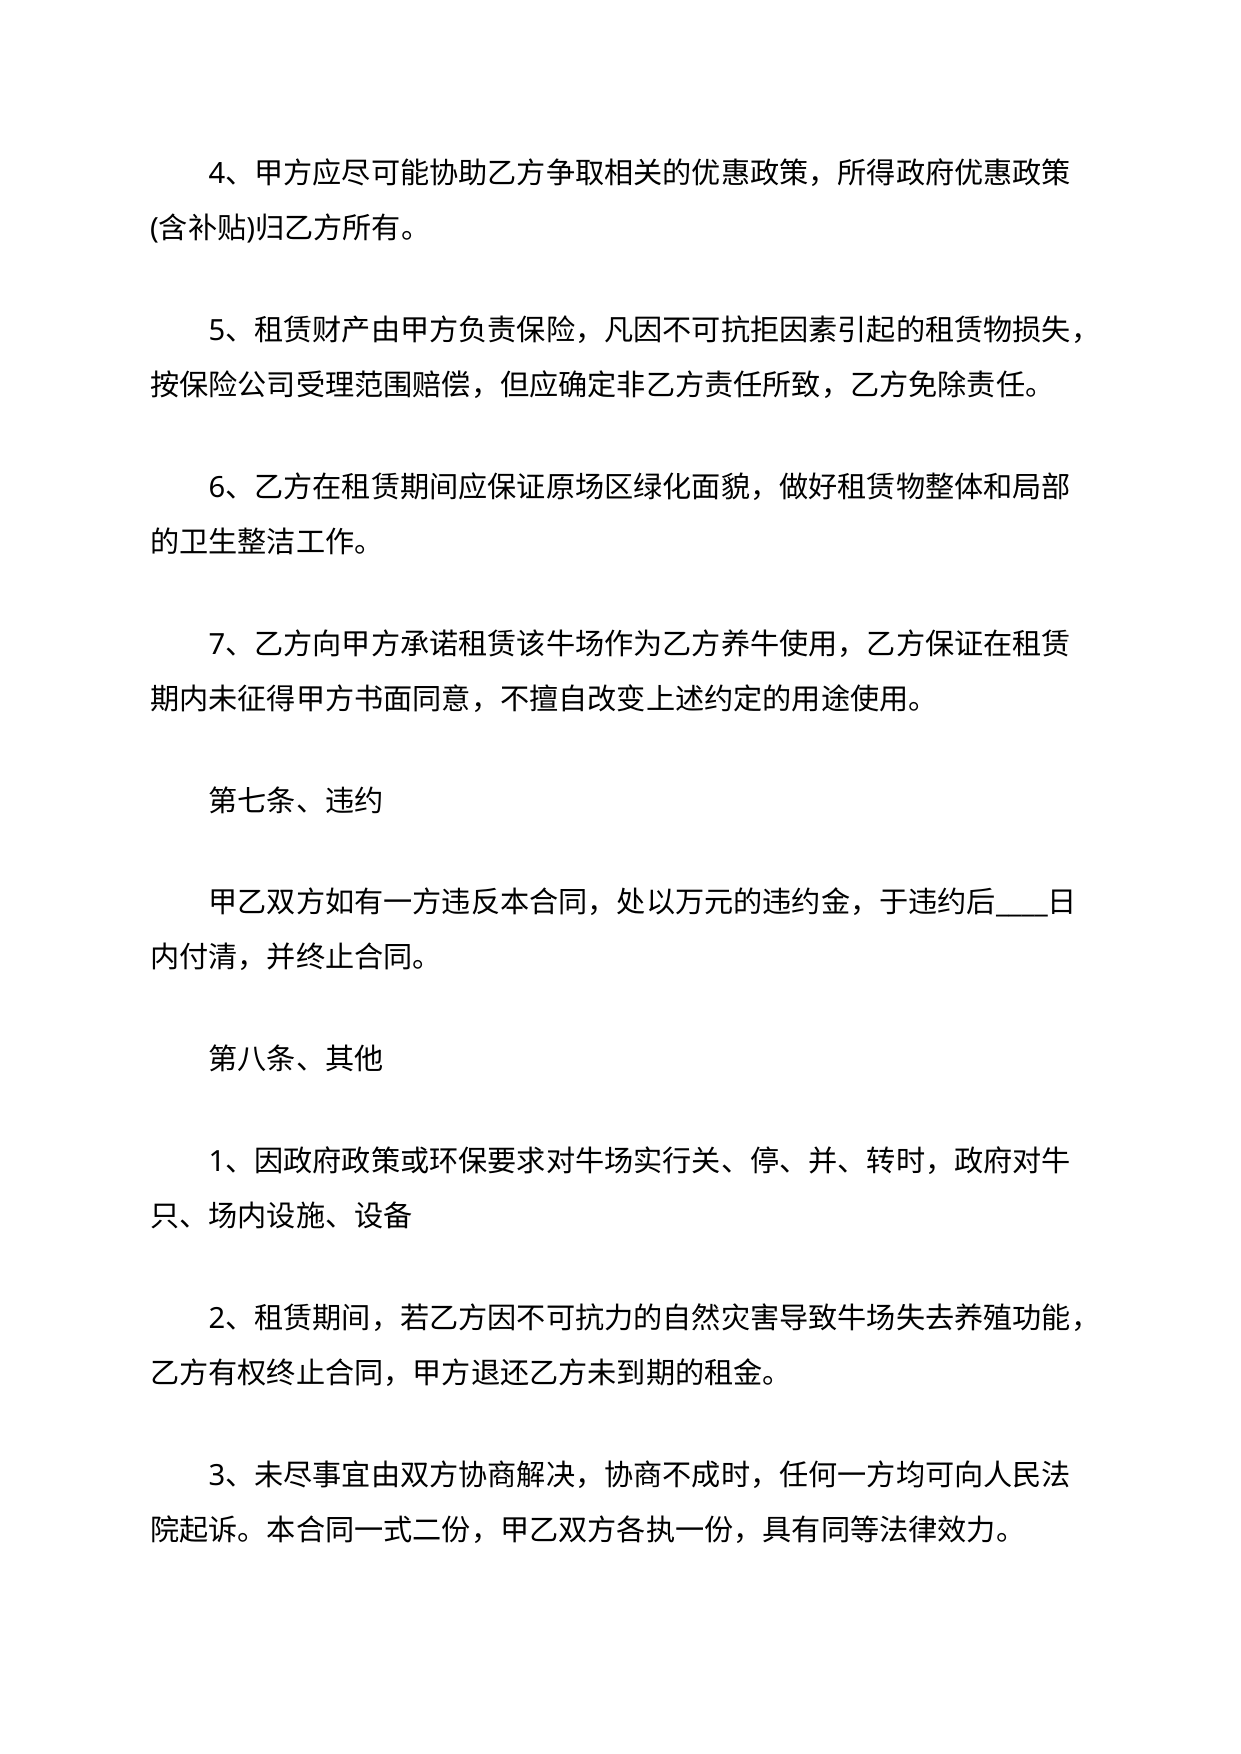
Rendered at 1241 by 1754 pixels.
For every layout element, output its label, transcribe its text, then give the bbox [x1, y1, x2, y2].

text 第七条、违约 [150, 777, 1090, 819]
text 7、乙方向甲方承诺租赁该牛场作为乙方养牛使用，乙方保证在租赁期内未征得甲方书面同意，不擅自改变上述约定的用途使用。 [150, 621, 1090, 718]
text 第八条、其他 [150, 1036, 1090, 1078]
text 4、甲方应尽可能协助乙方争取相关的优惠政策，所得政府优惠政策(含补贴)归乙方所有。 [150, 150, 1090, 247]
text 甲乙双方如有一方违反本合同，处以万元的违约金，于违约后____日内付清，并终止合同。 [150, 879, 1090, 976]
text 6、乙方在租赁期间应保证原场区绿化面貌，做好租赁物整体和局部的卫生整洁工作。 [150, 464, 1090, 561]
text 3、未尽事宜由双方协商解决，协商不成时，任何一方均可向人民法院起诉。本合同一式二份，甲乙双方各执一份，具有同等法律效力。 [150, 1451, 1090, 1548]
text 1、因政府政策或环保要求对牛场实行关、停、并、转时，政府对牛只、场内设施、设备 [150, 1138, 1090, 1235]
text 2、租赁期间，若乙方因不可抗力的自然灾害导致牛场失去养殖功能，乙方有权终止合同，甲方退还乙方未到期的租金。 [150, 1294, 1090, 1392]
text 5、租赁财产由甲方负责保险，凡因不可抗拒因素引起的租赁物损失，按保险公司受理范围赔偿，但应确定非乙方责任所致，乙方免除责任。 [150, 307, 1090, 404]
